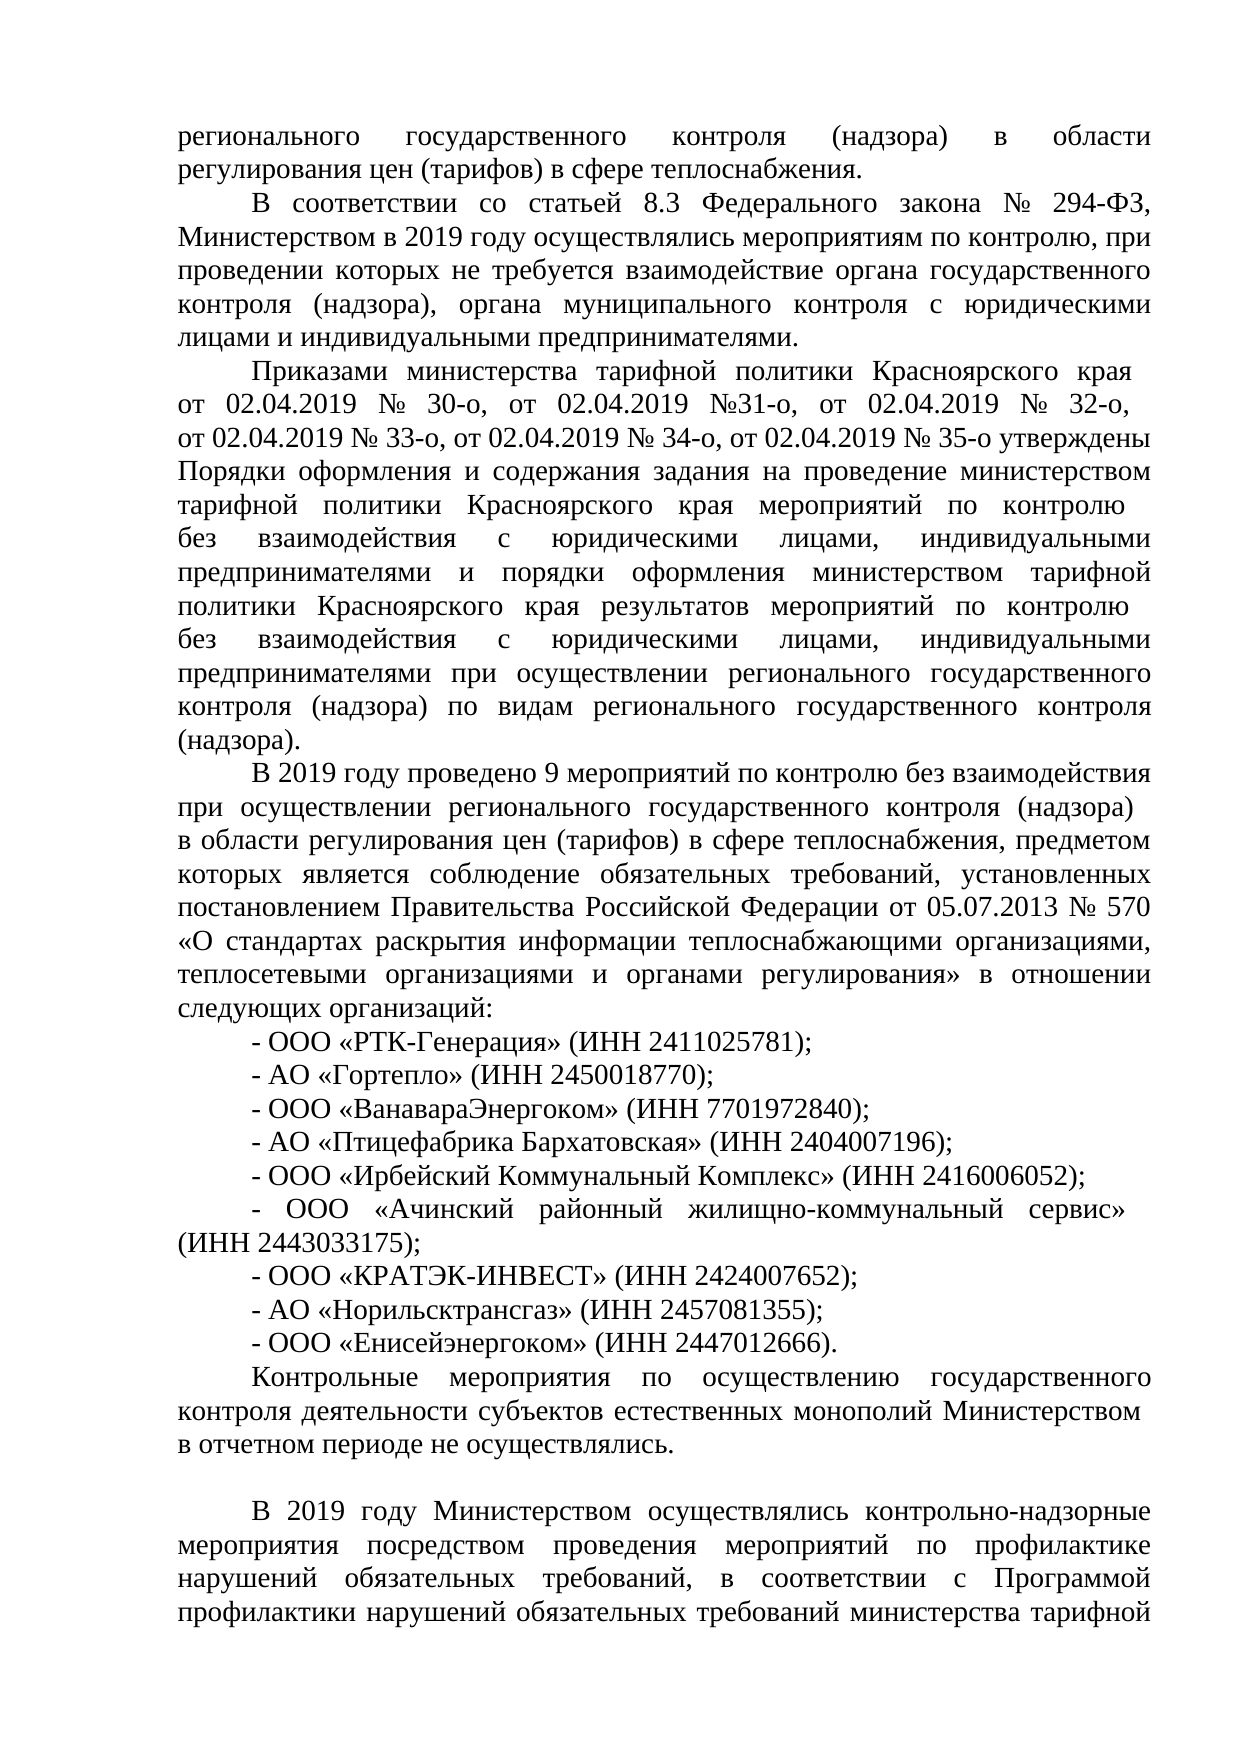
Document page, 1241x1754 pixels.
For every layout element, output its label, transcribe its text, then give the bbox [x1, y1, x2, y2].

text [177, 118, 1152, 185]
text - ООО «РТК-Генерация» (ИНН 2411025781); [177, 1024, 1152, 1057]
text В 2019 году проведено 9 мероприятий по контролю без взаимодействия при осуществлении регионального государственного контроля (надзора) в области регулирования цен (тарифов) в сфере теплоснабжения, предметом которых является соблюдение обязательных требований, установленных постановлением Правительства Российской Федерации от 05.07.2013 № 570 «О стандартах раскрытия информации теплоснабжающими организациями, теплосетевыми организациями и органами регулирования» в отношении следующих организаций: [177, 755, 1152, 1024]
text - АО «Птицефабрика Бархатовская» (ИНН 2404007196); [177, 1124, 1152, 1158]
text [177, 1493, 1152, 1627]
text - АО «Норильсктрансгаз» (ИНН 2457081355); [177, 1292, 1152, 1326]
text - ООО «Ирбейский Коммунальный Комплекс» (ИНН 2416006052); [177, 1158, 1152, 1191]
text - ООО «КРАТЭК-ИНВЕСТ» (ИНН 2424007652); [177, 1258, 1152, 1292]
text Приказами министерства тарифной политики Красноярского края от 02.04.2019 № 30-о, от 02.04.2019 №31-о, от 02.04.2019 № 32-о, от 02.04.2019 № 33-о, от 02.04.2019 № 34-о, от 02.04.2019 № 35-о утверждены Порядки оформления и содержания задания на проведение министерством тарифной политики Красноярского края мероприятий по контролю без взаимодействия с юридическими лицами, индивидуальными предпринимателями и порядки оформления министерством тарифной политики Красноярского края результатов мероприятий по контролю без взаимодействия с юридическими лицами, индивидуальными предпринимателями при осуществлении регионального государственного контроля (надзора) по видам регионального государственного контроля (надзора). [177, 353, 1152, 755]
text - ООО «ВанавараЭнергоком» (ИНН 7701972840); [177, 1091, 1152, 1124]
text - АО «Гортепло» (ИНН 2450018770); [177, 1057, 1152, 1091]
text - ООО «Ачинский районный жилищно-коммунальный сервис» (ИНН 2443033175); [177, 1191, 1152, 1258]
text Контрольные мероприятия по осуществлению государственного контроля деятельности субъектов естественных монополий Министерством в отчетном периоде не осуществлялись. [177, 1359, 1152, 1460]
text В соответствии со статьей 8.3 Федерального закона № 294-ФЗ, Министерством в 2019 году осуществлялись мероприятиям по контролю, при проведении которых не требуется взаимодействие органа государственного контроля (надзора), органа муниципального контроля с юридическими лицами и индивидуальными предпринимателями. [177, 185, 1152, 353]
text - ООО «Енисейэнергоком» (ИНН 2447012666). [177, 1326, 1152, 1359]
